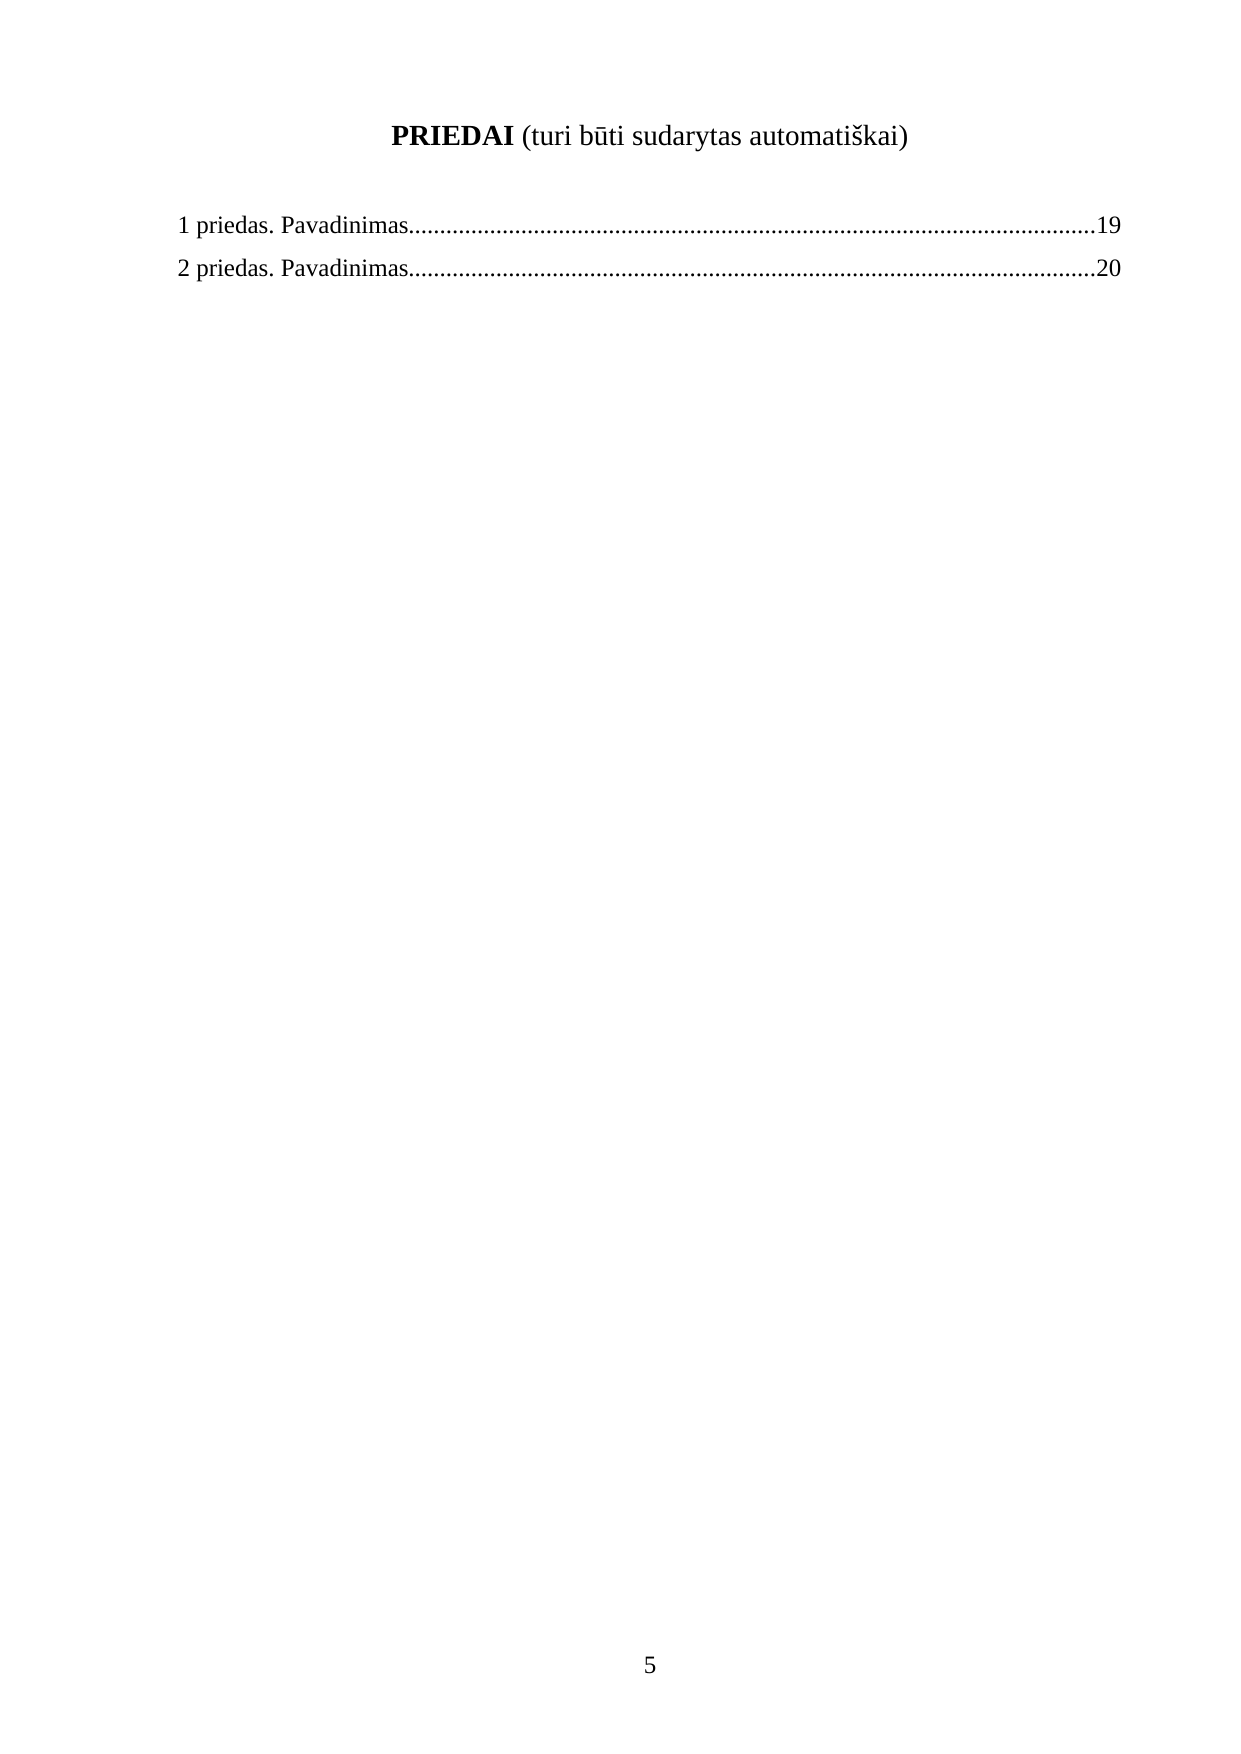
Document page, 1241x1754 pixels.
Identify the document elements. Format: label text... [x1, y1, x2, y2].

text PRIEDAI (turi būti sudarytas automatiškai) [177, 118, 1122, 152]
text 1 priedas. Pavadinimas 19 [177, 210, 1122, 239]
text 2 priedas. Pavadinimas 20 [177, 253, 1122, 282]
